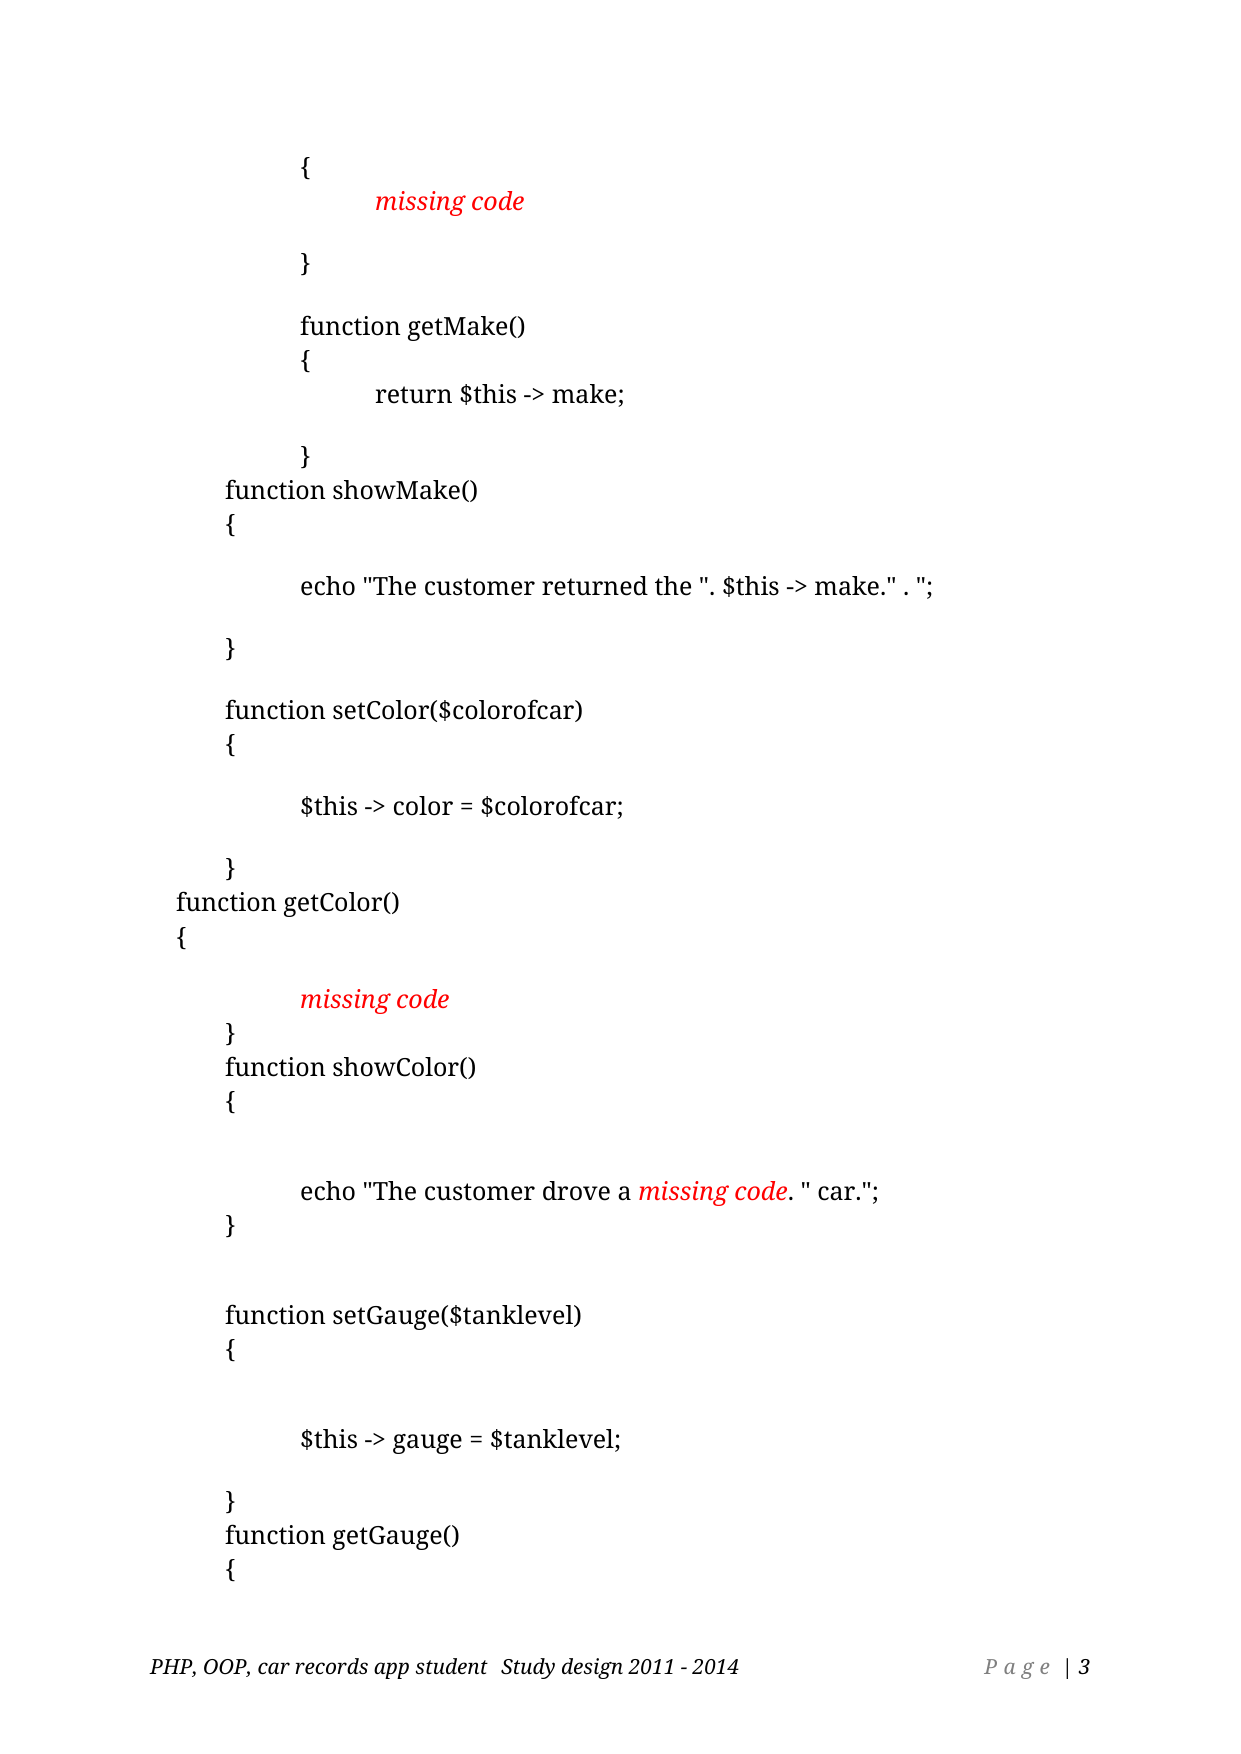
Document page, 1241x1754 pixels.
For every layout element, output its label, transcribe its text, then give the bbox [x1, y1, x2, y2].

text { [150, 507, 1090, 541]
text } [150, 1208, 1090, 1242]
text $this -> color = $colorofcar; [150, 789, 1090, 823]
text { [150, 1332, 1090, 1366]
text } [150, 631, 1090, 665]
text } [150, 246, 1090, 280]
text { [150, 342, 1090, 376]
text { [150, 919, 1090, 953]
text { [150, 1083, 1090, 1117]
text function showMake() [150, 472, 1090, 507]
text missing code [150, 981, 1090, 1015]
text } [150, 851, 1090, 885]
text function getColor() [150, 885, 1090, 919]
text { [150, 1552, 1090, 1586]
text function getMake() [150, 308, 1090, 342]
text missing code [150, 184, 1090, 218]
text { [150, 150, 1090, 184]
text } [150, 1484, 1090, 1518]
text return $this -> make; [150, 376, 1090, 410]
text } [150, 1015, 1090, 1049]
text $this -> gauge = $tanklevel; [150, 1422, 1090, 1456]
text function getGauge() [150, 1518, 1090, 1552]
text echo "The customer returned the ". $this -> make." . "; [150, 569, 1090, 603]
text } [150, 438, 1090, 472]
text function showColor() [150, 1049, 1090, 1083]
text { [150, 727, 1090, 761]
text function setGauge($tanklevel) [150, 1298, 1090, 1332]
text echo "The customer drove a missing code. " car."; [150, 1173, 1090, 1208]
text function setColor($colorofcar) [150, 693, 1090, 727]
